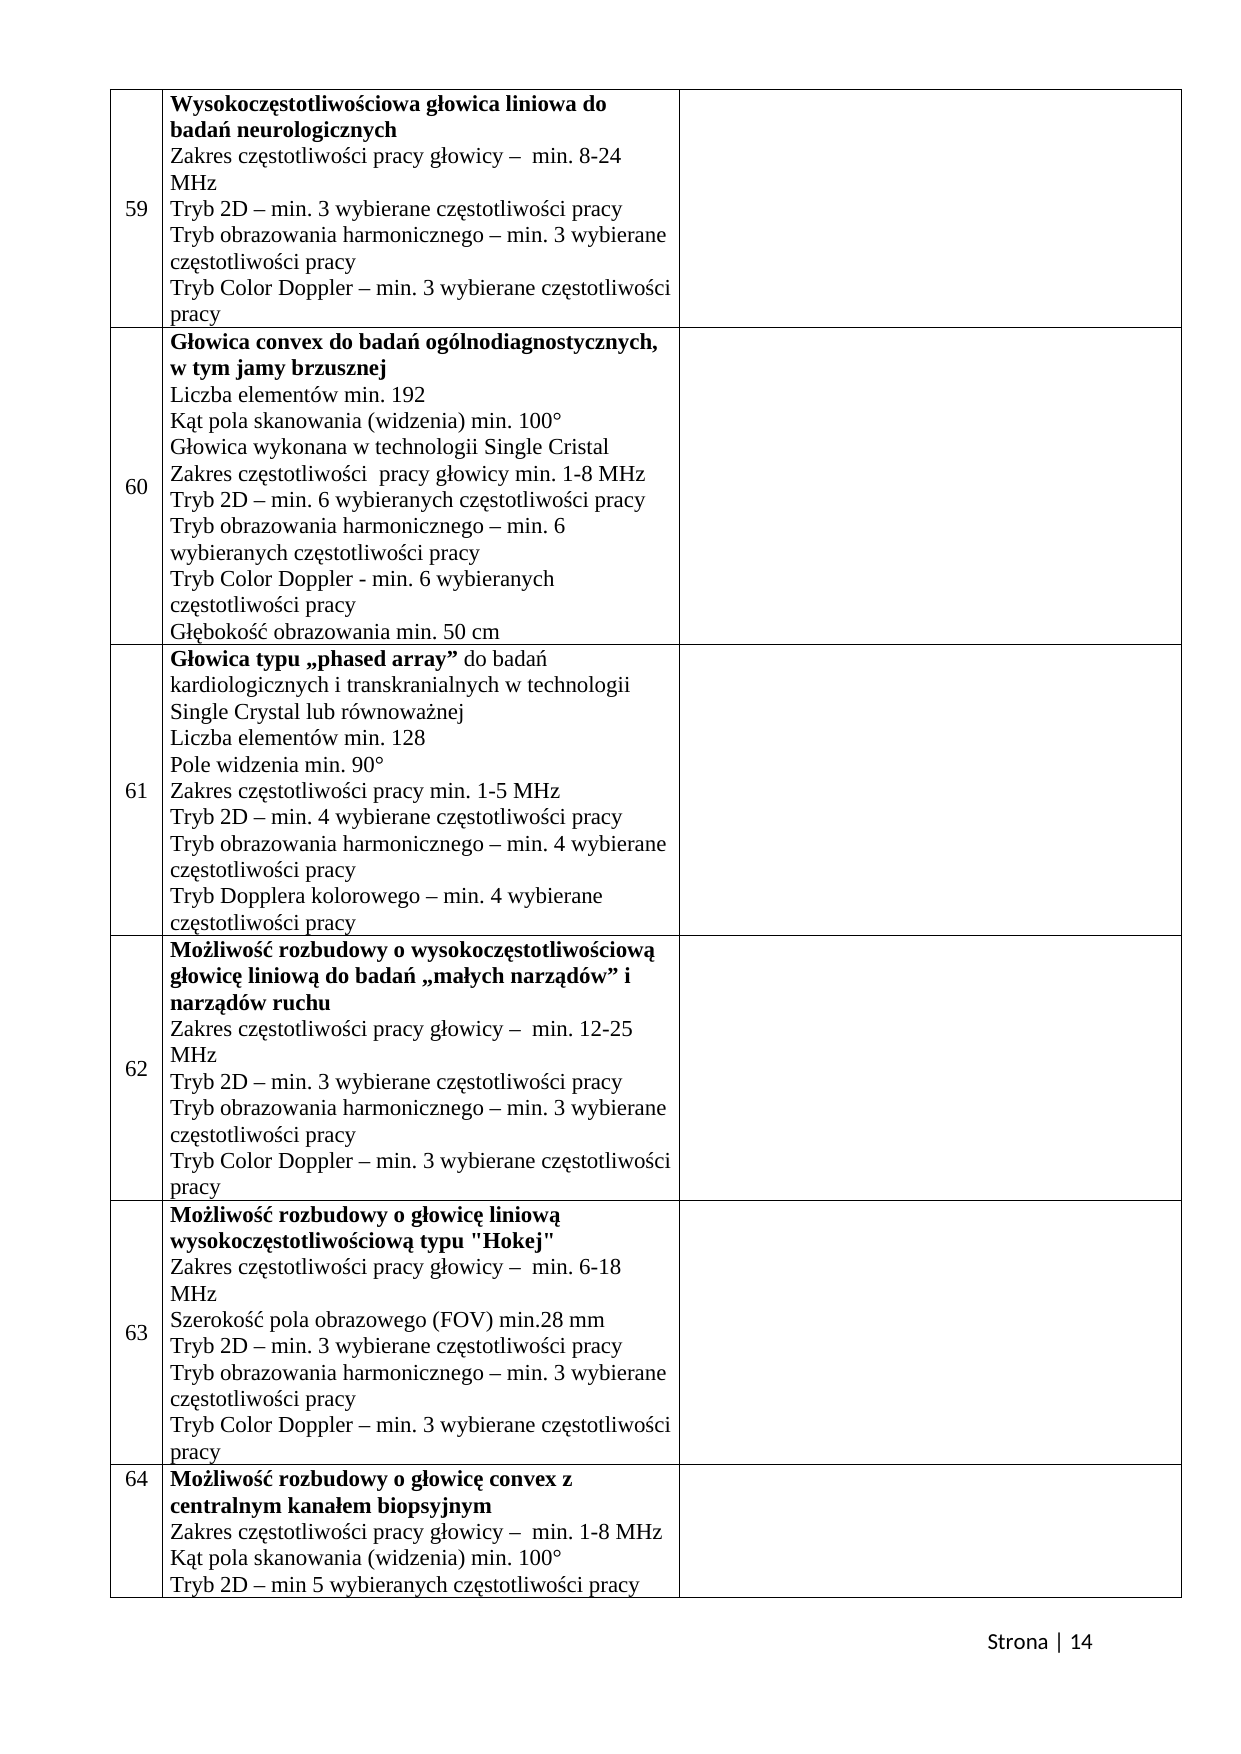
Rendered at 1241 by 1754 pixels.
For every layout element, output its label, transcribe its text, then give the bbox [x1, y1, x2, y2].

table_cell [680, 328, 1181, 644]
table_cell 59 [111, 90, 162, 327]
table_cell Możliwość rozbudowy o głowicę liniową wysokoczęstotliwościową typu "Hokej" Zakres częstotliwości pracy głowicy – min. 6-18 MHz Szerokość pola obrazowego (FOV) min.28 mm Tryb 2D – min. 3 wybierane częstotliwości pracy Tryb obrazowania harmonicznego – min. 3 wybierane częstotliwości pracy Tryb Color Doppler – min. 3 wybierane częstotliwości pracy [163, 1201, 679, 1464]
table_cell [680, 645, 1181, 935]
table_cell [163, 1465, 679, 1597]
table_cell [680, 936, 1181, 1200]
table_cell [680, 1201, 1181, 1464]
table_cell Możliwość rozbudowy o wysokoczęstotliwościową głowicę liniową do badań „małych narządów” i narządów ruchu Zakres częstotliwości pracy głowicy – min. 12-25 MHz Tryb 2D – min. 3 wybierane częstotliwości pracy Tryb obrazowania harmonicznego – min. 3 wybierane częstotliwości pracy Tryb Color Doppler – min. 3 wybierane częstotliwości pracy [163, 936, 679, 1200]
table_cell Wysokoczęstotliwościowa głowica liniowa do badań neurologicznych Zakres częstotliwości pracy głowicy – min. 8-24 MHz Tryb 2D – min. 3 wybierane częstotliwości pracy Tryb obrazowania harmonicznego – min. 3 wybierane częstotliwości pracy Tryb Color Doppler – min. 3 wybierane częstotliwości pracy [163, 90, 679, 327]
table_cell [680, 90, 1181, 327]
table_cell 61 [111, 645, 162, 935]
table_cell Głowica convex do badań ogólnodiagnostycznych, w tym jamy brzusznej Liczba elementów min. 192 Kąt pola skanowania (widzenia) min. 100° Głowica wykonana w technologii Single Cristal Zakres częstotliwości pracy głowicy min. 1-8 MHz Tryb 2D – min. 6 wybieranych częstotliwości pracy Tryb obrazowania harmonicznego – min. 6 wybieranych częstotliwości pracy Tryb Color Doppler - min. 6 wybieranych częstotliwości pracy Głębokość obrazowania min. 50 cm [163, 328, 679, 644]
table_cell 64 [111, 1465, 162, 1597]
table_cell Głowica typu „phased array” do badań kardiologicznych i transkranialnych w technologii Single Crystal lub równoważnej Liczba elementów min. 128 Pole widzenia min. 90° Zakres częstotliwości pracy min. 1-5 MHz Tryb 2D – min. 4 wybierane częstotliwości pracy Tryb obrazowania harmonicznego – min. 4 wybierane częstotliwości pracy Tryb Dopplera kolorowego – min. 4 wybierane częstotliwości pracy [163, 645, 679, 935]
table_cell [680, 1465, 1181, 1597]
table_cell 60 [111, 328, 162, 644]
table_cell 62 [111, 936, 162, 1200]
table_cell 63 [111, 1201, 162, 1464]
